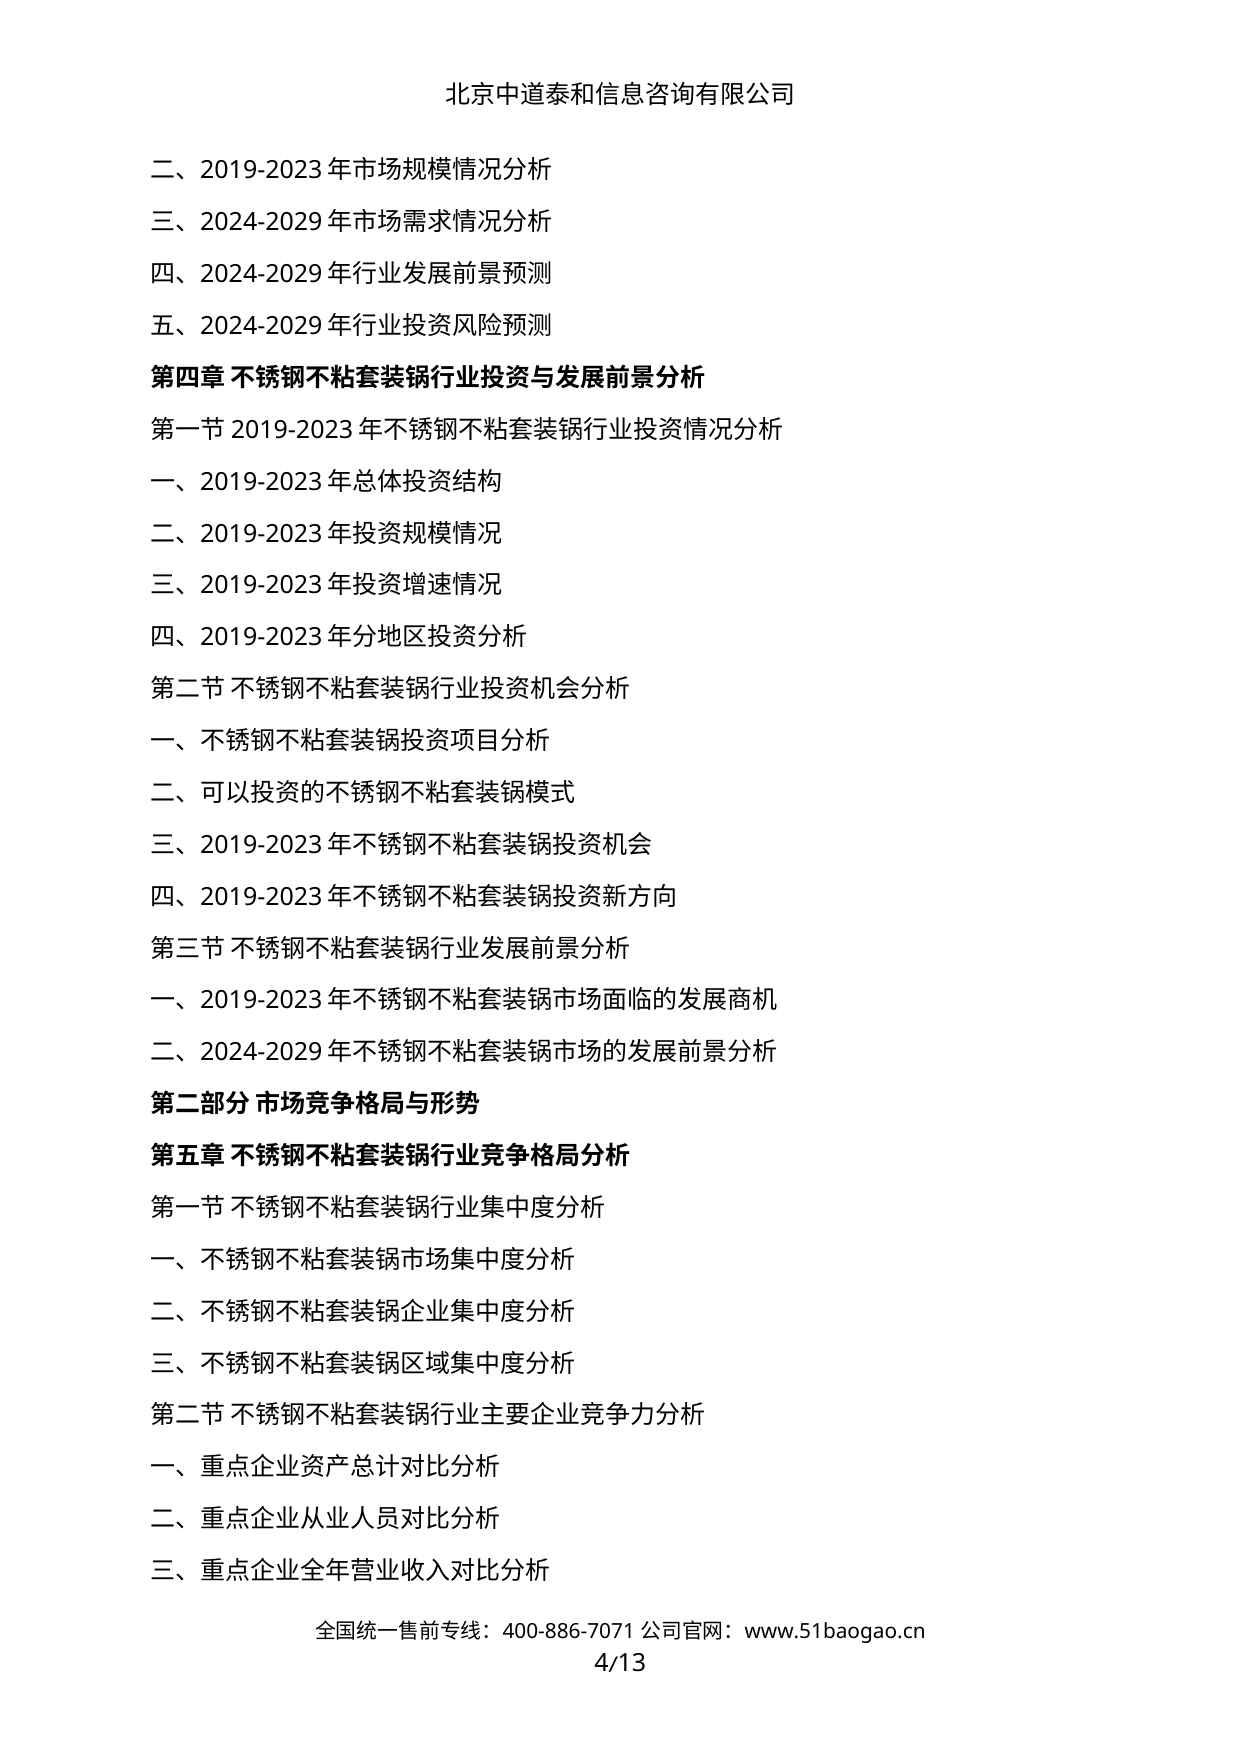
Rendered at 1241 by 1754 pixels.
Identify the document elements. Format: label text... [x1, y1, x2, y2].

text 一、不锈钢不粘套装锅投资项目分析 [150, 721, 1090, 757]
text 三、重点企业全年营业收入对比分析 [150, 1551, 1090, 1587]
text 第一节 2019-2023年不锈钢不粘套装锅行业投资情况分析 [150, 409, 1090, 446]
text 二、可以投资的不锈钢不粘套装锅模式 [150, 772, 1090, 809]
text 四、2019-2023年分地区投资分析 [150, 617, 1090, 653]
text 一、2019-2023年总体投资结构 [150, 461, 1090, 497]
text 第四章 不锈钢不粘套装锅行业投资与发展前景分析 [150, 357, 1090, 394]
text 三、2024-2029年市场需求情况分析 [150, 202, 1090, 238]
text 四、2024-2029年行业发展前景预测 [150, 254, 1090, 290]
text 二、2019-2023年投资规模情况 [150, 513, 1090, 549]
text 三、不锈钢不粘套装锅区域集中度分析 [150, 1343, 1090, 1379]
text 二、不锈钢不粘套装锅企业集中度分析 [150, 1291, 1090, 1327]
text 五、2024-2029年行业投资风险预测 [150, 306, 1090, 342]
text 二、2024-2029年不锈钢不粘套装锅市场的发展前景分析 [150, 1032, 1090, 1068]
text 第二节 不锈钢不粘套装锅行业主要企业竞争力分析 [150, 1395, 1090, 1431]
text 四、2019-2023年不锈钢不粘套装锅投资新方向 [150, 876, 1090, 912]
text 第二节 不锈钢不粘套装锅行业投资机会分析 [150, 669, 1090, 705]
text 第三节 不锈钢不粘套装锅行业发展前景分析 [150, 928, 1090, 964]
text 第五章 不锈钢不粘套装锅行业竞争格局分析 [150, 1136, 1090, 1172]
text 二、重点企业从业人员对比分析 [150, 1499, 1090, 1535]
text 第一节 不锈钢不粘套装锅行业集中度分析 [150, 1187, 1090, 1224]
text 一、不锈钢不粘套装锅市场集中度分析 [150, 1239, 1090, 1276]
text 第二部分 市场竞争格局与形势 [150, 1084, 1090, 1120]
text 二、2019-2023年市场规模情况分析 [150, 150, 1090, 186]
text 一、重点企业资产总计对比分析 [150, 1447, 1090, 1483]
text 一、2019-2023年不锈钢不粘套装锅市场面临的发展商机 [150, 980, 1090, 1016]
text 三、2019-2023年不锈钢不粘套装锅投资机会 [150, 824, 1090, 861]
text 三、2019-2023年投资增速情况 [150, 565, 1090, 601]
